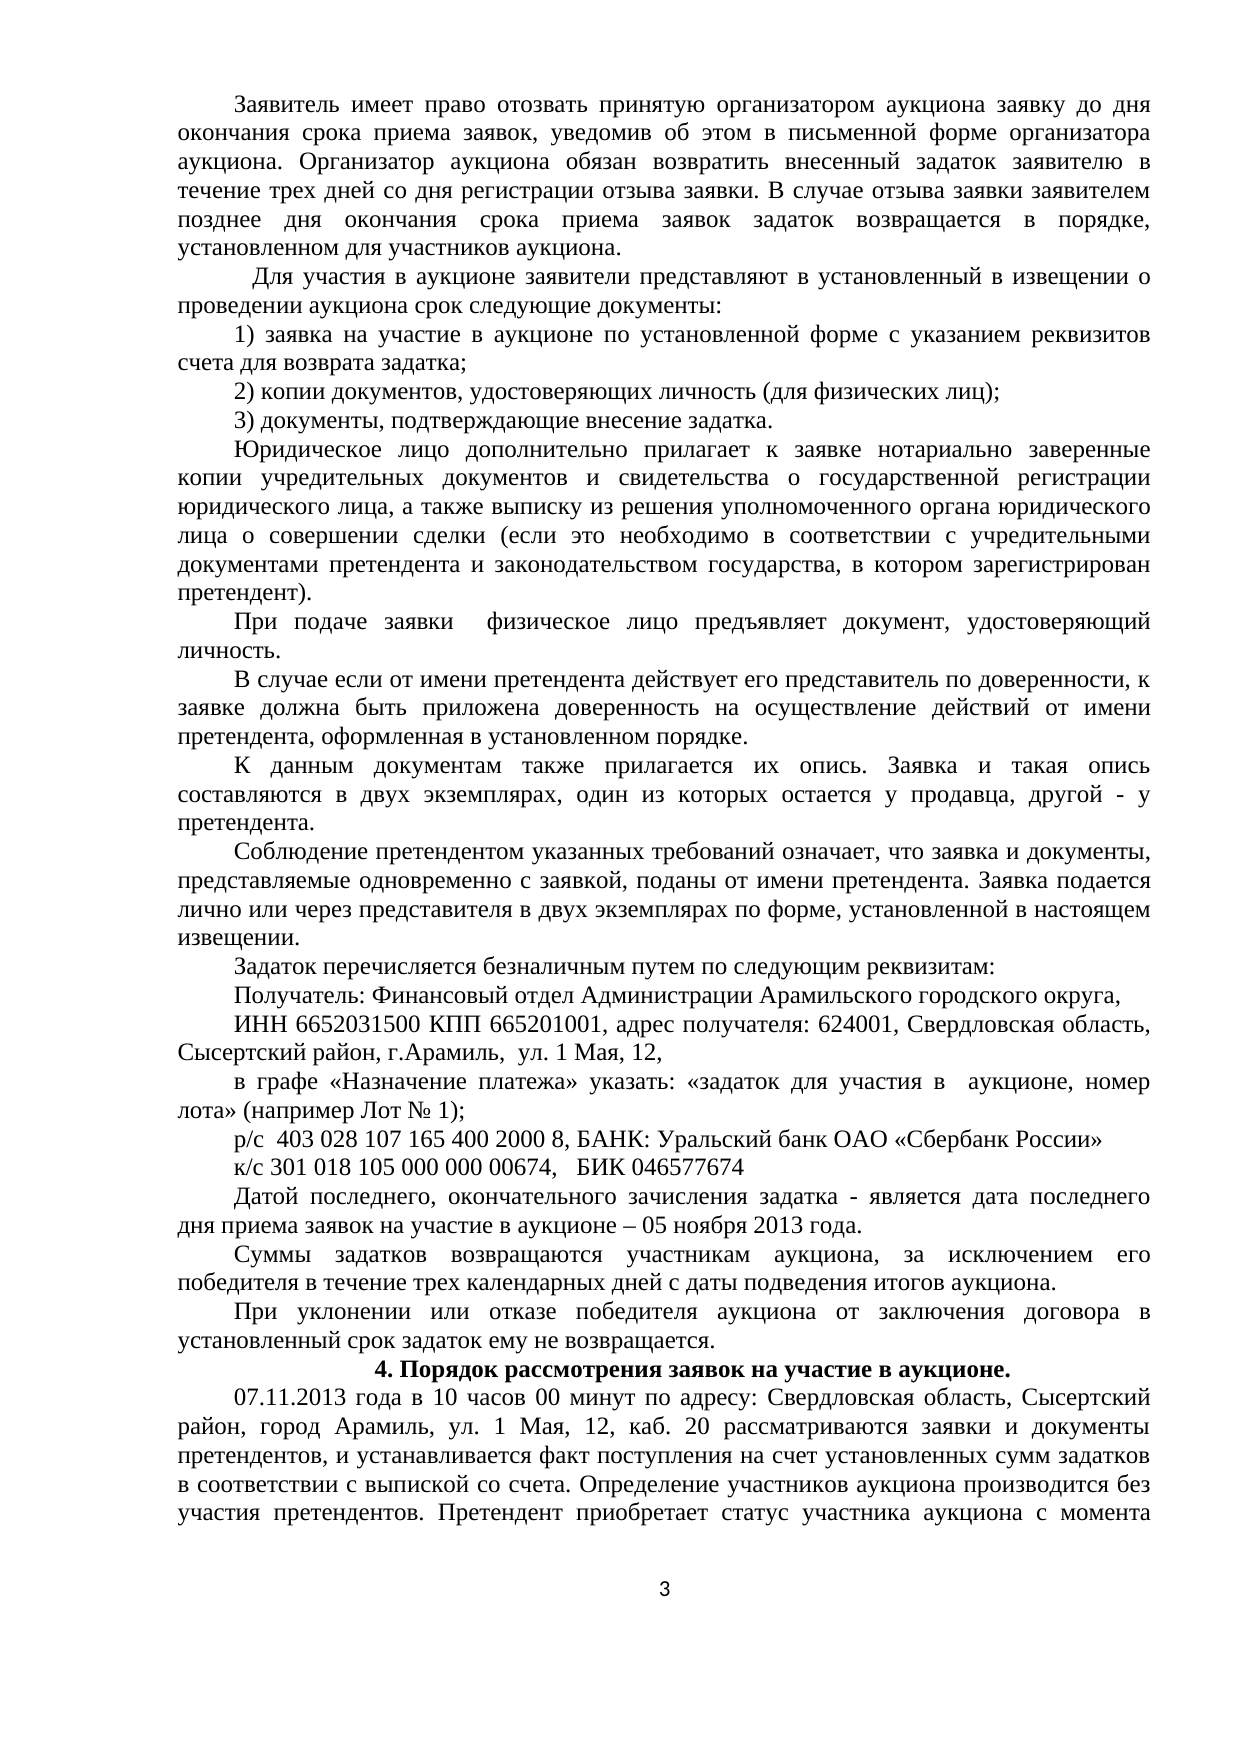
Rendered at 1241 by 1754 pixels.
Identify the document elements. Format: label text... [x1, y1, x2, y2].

text 4. Порядок рассмотрения заявок на участие в аукционе. [177, 1354, 1152, 1382]
text ИНН 6652031500 КПП 665201001, адрес получателя: 624001, Свердловская область, Сысертский район, г.Арамиль, ул. 1 Мая, 12, [177, 1009, 1152, 1066]
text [177, 1382, 1152, 1526]
text в графе «Назначение платежа» указать: «задаток для участия в аукционе, номер лота» (например Лот № 1); [177, 1066, 1152, 1124]
text В случае если от имени претендента действует его представитель по доверенности, к заявке должна быть приложена доверенность на осуществление действий от имени претендента, оформленная в установленном порядке. [177, 664, 1152, 750]
text Суммы задатков возвращаются участникам аукциона, за исключением его победителя в течение трех календарных дней с даты подведения итогов аукциона. [177, 1239, 1152, 1296]
text 3) документы, подтверждающие внесение задатка. [177, 405, 1152, 434]
text К данным документам также прилагается их опись. Заявка и такая опись составляются в двух экземплярах, один из которых остается у продавца, другой - у претендента. [177, 750, 1152, 836]
text Датой последнего, окончательного зачисления задатка - является дата последнего дня приема заявок на участие в аукционе – 05 ноября 2013 года. [177, 1181, 1152, 1239]
text к/с 301 018 105 000 000 00674, БИК 046577674 [177, 1152, 1152, 1181]
text Соблюдение претендентом указанных требований означает, что заявка и документы, представляемые одновременно с заявкой, поданы от имени претендента. Заявка подается лично или через представителя в двух экземплярах по форме, установленной в настоящем извещении. [177, 836, 1152, 951]
text Заявитель имеет право отозвать принятую организатором аукциона заявку до дня окончания срока приема заявок, уведомив об этом в письменной форме организатора аукциона. Организатор аукциона обязан возвратить внесенный задаток заявителю в течение трех дней со дня регистрации отзыва заявки. В случае отзыва заявки заявителем позднее дня окончания срока приема заявок задаток возвращается в порядке, установленном для участников аукциона. [177, 89, 1152, 261]
text р/с 403 028 107 165 400 2000 8, БАНК: Уральский банк ОАО «Сбербанк России» [177, 1124, 1152, 1152]
text 1) заявка на участие в аукционе по установленной форме с указанием реквизитов счета для возврата задатка; [177, 319, 1152, 376]
text Получатель: Финансовый отдел Администрации Арамильского городского округа, [177, 980, 1152, 1009]
text Задаток перечисляется безналичным путем по следующим реквизитам: [177, 951, 1152, 980]
text При подаче заявки физическое лицо предъявляет документ, удостоверяющий личность. [177, 606, 1152, 664]
text Для участия в аукционе заявители представляют в установленный в извещении о проведении аукциона срок следующие документы: [177, 261, 1152, 319]
text При уклонении или отказе победителя аукциона от заключения договора в установленный срок задаток ему не возвращается. [177, 1296, 1152, 1354]
text Юридическое лицо дополнительно прилагает к заявке нотариально заверенные копии учредительных документов и свидетельства о государственной регистрации юридического лица, а также выписку из решения уполномоченного органа юридического лица о совершении сделки (если это необходимо в соответствии с учредительными документами претендента и законодательством государства, в котором зарегистрирован претендент). [177, 434, 1152, 606]
text 2) копии документов, удостоверяющих личность (для физических лиц); [177, 376, 1152, 405]
